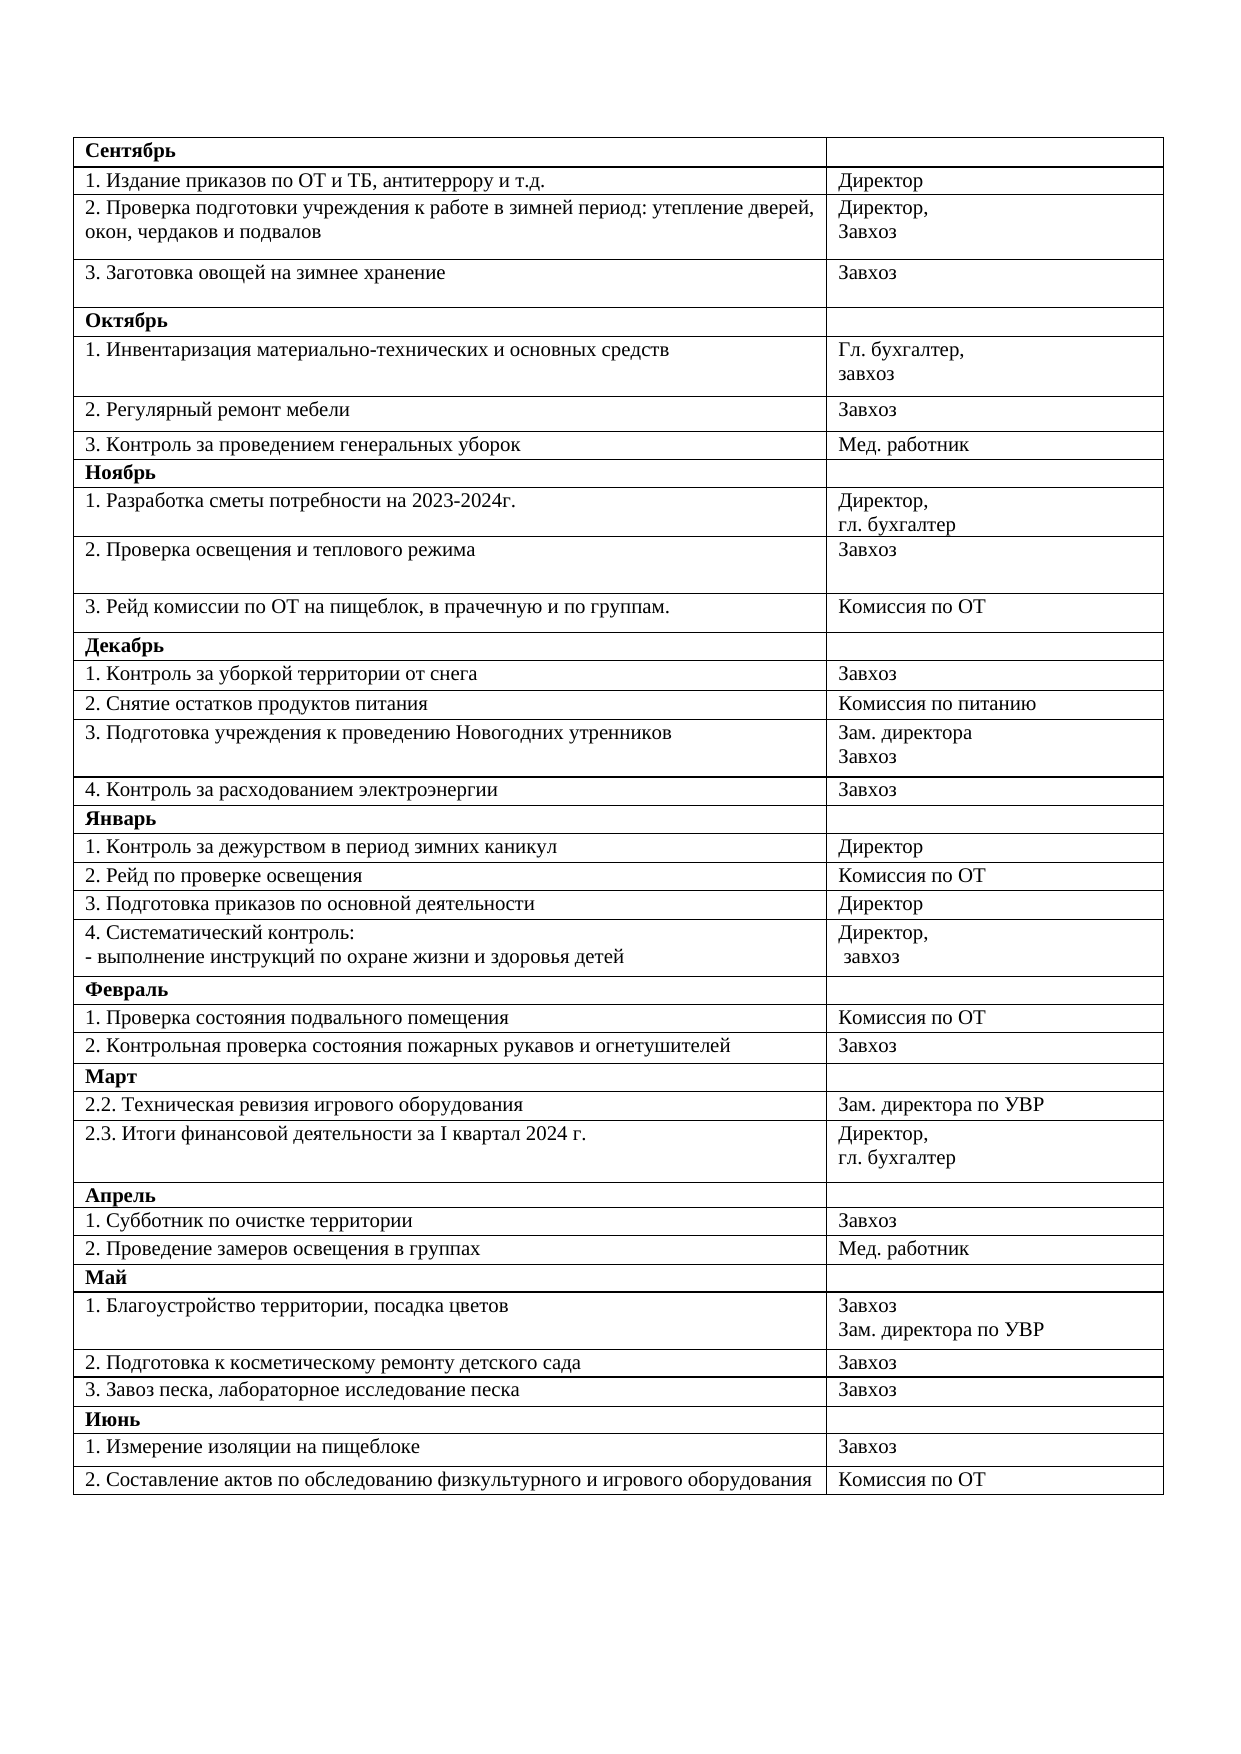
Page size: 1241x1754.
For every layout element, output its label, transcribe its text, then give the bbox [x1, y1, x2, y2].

table_cell 3. Контроль за проведением генеральных уборок [74, 432, 826, 459]
table_cell Гл. бухгалтер, завхоз [827, 337, 1163, 396]
table_cell 2. Регулярный ремонт мебели [74, 397, 826, 431]
table_cell 3. Заготовка овощей на зимнее хранение [74, 260, 826, 307]
table_cell Директор [827, 168, 1163, 194]
table_cell Март [74, 1064, 826, 1091]
table_cell Комиссия по ОТ [827, 594, 1163, 632]
table_cell Декабрь [74, 633, 826, 660]
table_cell 1. Разработка сметы потребности на 2023-2024г. [74, 488, 826, 536]
table_cell 3. Подготовка учреждения к проведению Новогодних утренников [74, 720, 826, 776]
table_cell Директор [827, 834, 1163, 862]
table_cell 2. Проверка освещения и теплового режима [74, 537, 826, 593]
table_cell Мед. работник [827, 432, 1163, 459]
table_cell 2. Подготовка к косметическому ремонту детского сада [74, 1350, 826, 1376]
table_cell [827, 308, 1163, 336]
table_cell Директор, Завхоз [827, 195, 1163, 259]
table_cell Завхоз [827, 397, 1163, 431]
table_cell Завхоз [827, 1350, 1163, 1376]
table_cell Комиссия по питанию [827, 691, 1163, 719]
table_cell Завхоз [827, 778, 1163, 805]
table_cell 1. Благоустройство территории, посадка цветов [74, 1293, 826, 1348]
table_cell [827, 1265, 1163, 1291]
table_cell 2. Контрольная проверка состояния пожарных рукавов и огнетушителей [74, 1033, 826, 1063]
table_cell Завхоз Зам. директора по УВР [827, 1293, 1163, 1348]
table_header Сентябрь [74, 138, 826, 166]
table_cell Завхоз [827, 260, 1163, 307]
table_cell [827, 806, 1163, 833]
table_cell 2. Составление актов по обследованию физкультурного и игрового оборудования [74, 1467, 826, 1494]
table_cell Октябрь [74, 308, 826, 336]
table_cell Зам. директора по УВР [827, 1092, 1163, 1119]
table_header [827, 138, 1163, 166]
table_cell Май [74, 1265, 826, 1291]
table_cell Комиссия по ОТ [827, 863, 1163, 890]
table_cell Комиссия по ОТ [827, 1005, 1163, 1032]
table_cell 2. Проверка подготовки учреждения к работе в зимней период: утепление дверей, окон, чердаков и подвалов [74, 195, 826, 259]
table_cell 1. Измерение изоляции на пищеблоке [74, 1434, 826, 1466]
table_cell 2. Рейд по проверке освещения [74, 863, 826, 890]
table_cell [827, 633, 1163, 660]
table_cell Мед. работник [827, 1236, 1163, 1264]
table_cell 2.2. Техническая ревизия игрового оборудования [74, 1092, 826, 1119]
table_cell [827, 977, 1163, 1004]
table_cell Завхоз [827, 1208, 1163, 1234]
table_cell 1. Контроль за уборкой территории от снега [74, 661, 826, 690]
table_cell 1. Контроль за дежурством в период зимних каникул [74, 834, 826, 862]
table_cell [827, 1183, 1163, 1207]
table_cell [827, 1064, 1163, 1091]
table_cell Директор [827, 891, 1163, 919]
table_cell Февраль [74, 977, 826, 1004]
table_cell 1. Субботник по очистке территории [74, 1208, 826, 1234]
table_cell 4. Систематический контроль: - выполнение инструкций по охране жизни и здоровья детей [74, 920, 826, 976]
table_cell Ноябрь [74, 460, 826, 487]
table_cell Июнь [74, 1407, 826, 1433]
table_cell Завхоз [827, 1434, 1163, 1466]
table_cell Комиссия по ОТ [827, 1467, 1163, 1494]
table_cell 2. Проведение замеров освещения в группах [74, 1236, 826, 1264]
table_cell Апрель [74, 1183, 826, 1207]
table_cell 1. Инвентаризация материально-технических и основных средств [74, 337, 826, 396]
table_cell Директор, гл. бухгалтер [827, 488, 1163, 536]
table_cell Завхоз [827, 661, 1163, 690]
table_cell Зам. директора Завхоз [827, 720, 1163, 776]
table_cell [827, 1407, 1163, 1433]
table_cell 4. Контроль за расходованием электроэнергии [74, 778, 826, 805]
table_cell 2.3. Итоги финансовой деятельности за I квартал 2024 г. [74, 1121, 826, 1182]
table_cell Директор, завхоз [827, 920, 1163, 976]
table_cell Директор, гл. бухгалтер [827, 1121, 1163, 1182]
table_cell 2. Снятие остатков продуктов питания [74, 691, 826, 719]
table_cell Январь [74, 806, 826, 833]
table_cell 3. Рейд комиссии по ОТ на пищеблок, в прачечную и по группам. [74, 594, 826, 632]
table_cell Завхоз [827, 1378, 1163, 1406]
table_cell 3. Завоз песка, лабораторное исследование песка [74, 1378, 826, 1406]
table_cell Завхоз [827, 537, 1163, 593]
table_cell 1. Проверка состояния подвального помещения [74, 1005, 826, 1032]
table_cell 3. Подготовка приказов по основной деятельности [74, 891, 826, 919]
table_cell Завхоз [827, 1033, 1163, 1063]
table_cell 1. Издание приказов по ОТ и ТБ, антитеррору и т.д. [74, 168, 826, 194]
table_cell [827, 460, 1163, 487]
